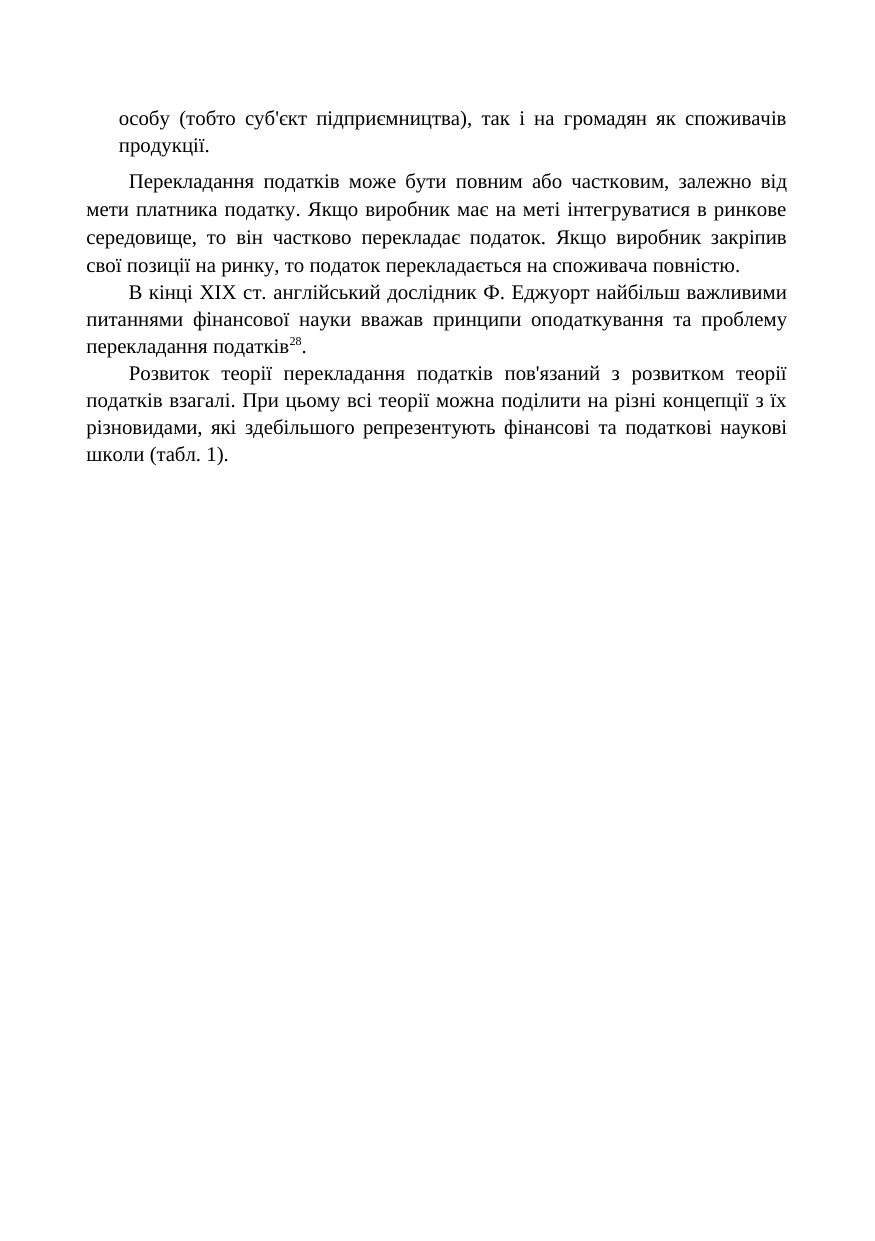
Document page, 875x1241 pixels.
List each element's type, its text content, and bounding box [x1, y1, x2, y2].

text В кінці XIX ст. англійський дослідник Ф. Еджуорт найбільш важливими питаннями фінансової науки вважав принципи оподаткування та проблему перекладання податків28. [86, 278, 788, 359]
text Перекладання податків може бути повним або частковим, залежно від мети платника податку. Якщо виробник має на меті інтегруватися в ринкове середовище, то він частково перекладає податок. Якщо виробник закріпив свої позиції на ринку, то податок перекладається на споживача повністю. [86, 166, 788, 278]
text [119, 103, 788, 157]
text Розвиток теорії перекладання податків пов'язаний з розвитком теорії податків взагалі. При цьому всі теорії можна поділити на різні концепції з їх різновидами, які здебільшого репрезентують фінансові та податкові наукові школи (табл. 1). [86, 359, 788, 467]
